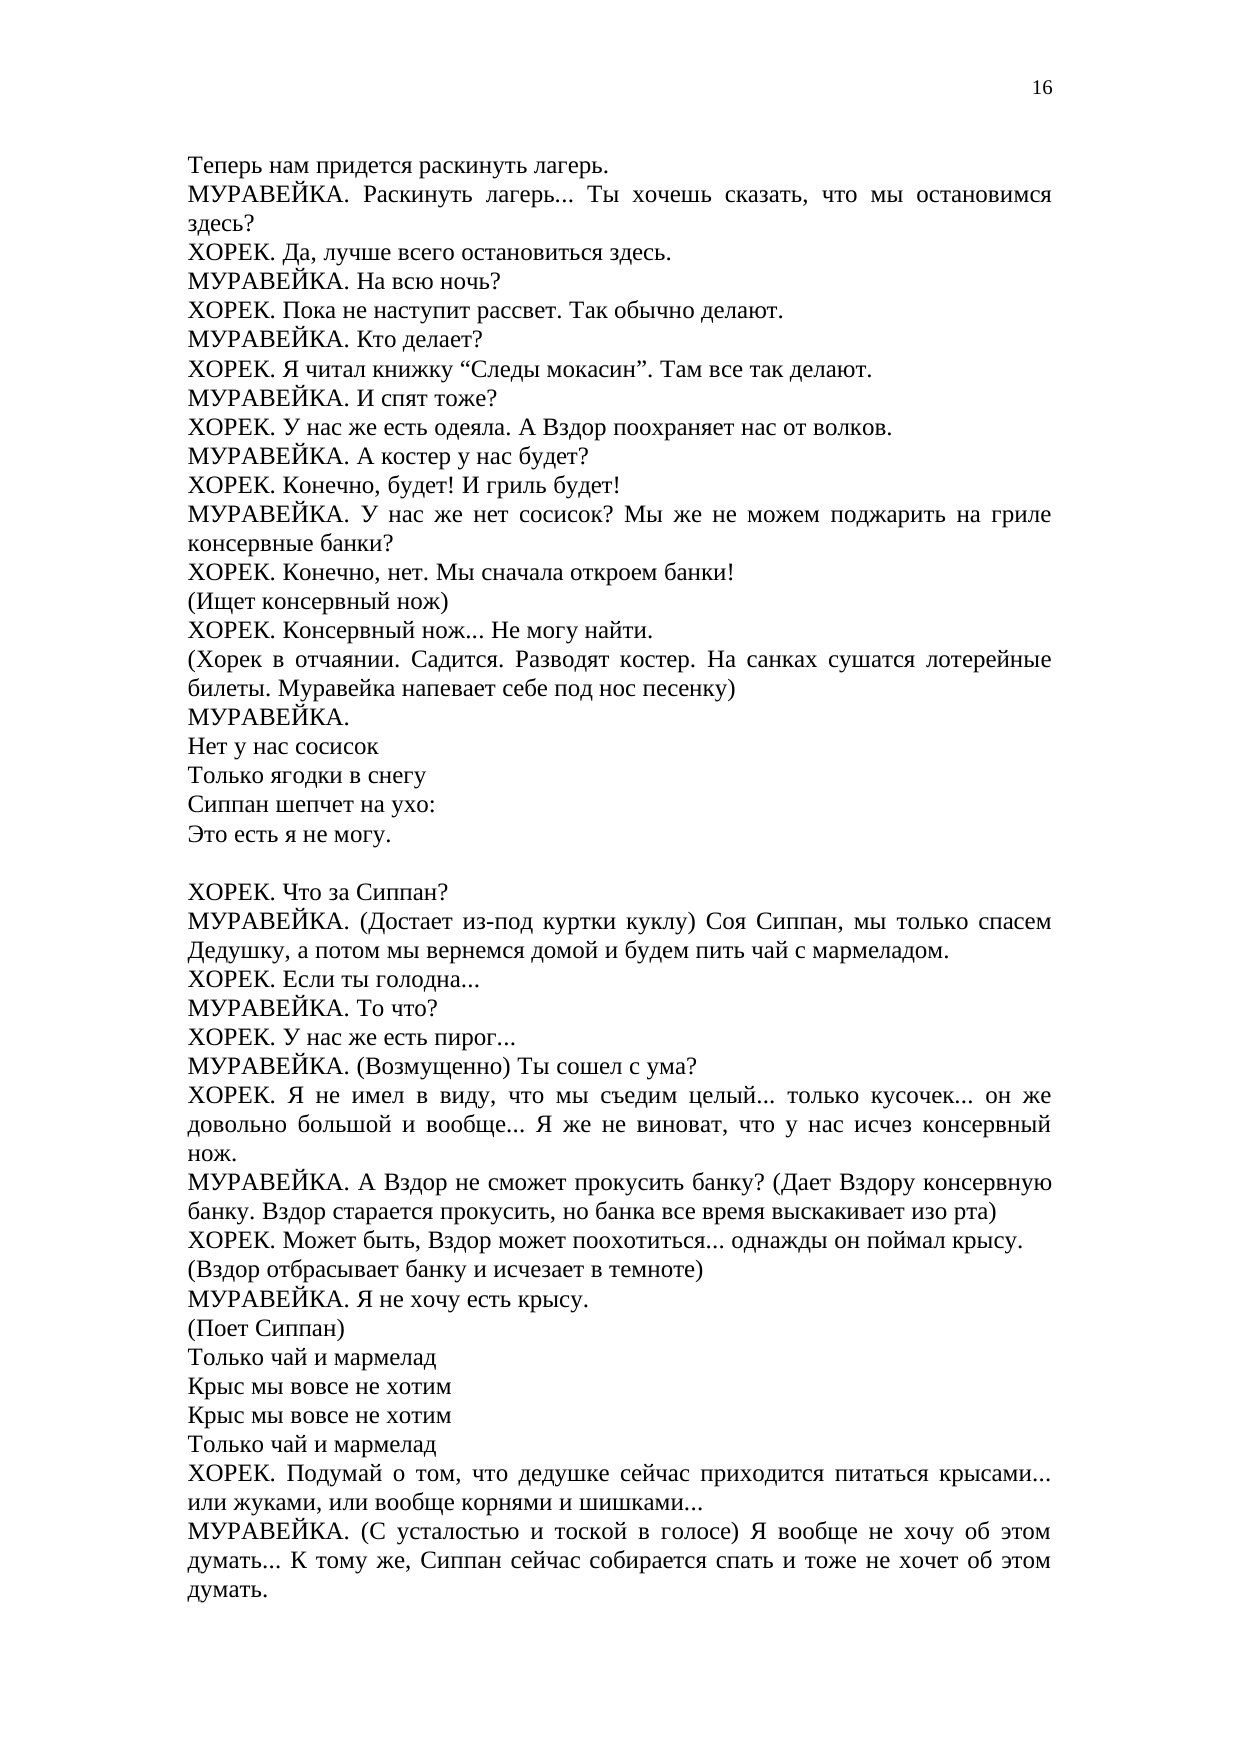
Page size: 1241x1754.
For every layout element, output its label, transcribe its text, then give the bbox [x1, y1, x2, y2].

text Нет у нас сосисок [187, 731, 1053, 760]
text МУРАВЕЙКА. На всю ночь? [187, 266, 1053, 295]
text ХОРЕК. У нас же есть пирог... [187, 1022, 1053, 1051]
text МУРАВЕЙКА. То что? [187, 993, 1053, 1022]
text ХОРЕК. Подумай о том, что дедушке сейчас приходится питаться крысами... или жуками, или вообще корнями и шишками... [187, 1458, 1053, 1516]
text МУРАВЕЙКА. (Возмущенно) Ты сошел с ума? [187, 1051, 1053, 1080]
text МУРАВЕЙКА. (С усталостью и тоской в голосе) Я вообще не хочу об этом думать... К тому же, Сиппан сейчас собирается спать и тоже не хочет об этом думать. [187, 1516, 1053, 1603]
text ХОРЕК. Конечно, будет! И гриль будет! [187, 470, 1053, 499]
text ХОРЕК. Конечно, нет. Мы сначала откроем банки! [187, 557, 1053, 586]
text МУРАВЕЙКА. И спят тоже? [187, 382, 1053, 412]
text ХОРЕК. Я не имел в виду, что мы съедим целый... только кусочек... он же довольно большой и вообще... Я же не виноват, что у нас исчез консервный нож. [187, 1080, 1053, 1167]
text ХОРЕК. Если ты голодна... [187, 964, 1053, 993]
text ХОРЕК. Консервный нож... Не могу найти. [187, 615, 1053, 644]
text Только чай и мармелад [187, 1429, 1053, 1458]
text ХОРЕК. Я читал книжку “Следы мокасин”. Там все так делают. [187, 353, 1053, 382]
text МУРАВЕЙКА. Кто делает? [187, 324, 1053, 353]
text МУРАВЕЙКА. А костер у нас будет? [187, 441, 1053, 470]
text МУРАВЕЙКА. (Достает из-под куртки куклу) Соя Сиппан, мы только спасем Дедушку, а потом мы вернемся домой и будем пить чай с мармеладом. [187, 906, 1053, 964]
text МУРАВЕЙКА. [187, 702, 1053, 731]
text ХОРЕК. Да, лучше всего остановиться здесь. [187, 237, 1053, 266]
text Крыс мы вовсе не хотим [187, 1371, 1053, 1400]
text ХОРЕК. Может быть, Вздор может поохотиться... однажды он поймал крысу. [187, 1225, 1053, 1254]
text МУРАВЕЙКА. Раскинуть лагерь... Ты хочешь сказать, что мы остановимся здесь? [187, 179, 1053, 237]
text МУРАВЕЙКА. А Вздор не сможет прокусить банку? (Дает Вздору консервную банку. Вздор старается прокусить, но банка все время выскакивает изо рта) [187, 1167, 1053, 1225]
text Крыс мы вовсе не хотим [187, 1400, 1053, 1429]
text (Вздор отбрасывает банку и исчезает в темноте) [187, 1254, 1053, 1283]
text МУРАВЕЙКА. У нас же нет сосисок? Мы же не можем поджарить на гриле консервные банки? [187, 499, 1053, 557]
text (Ищет консервный нож) [187, 586, 1053, 615]
text Это есть я не могу. [187, 818, 1053, 847]
text Сиппан шепчет на ухо: [187, 789, 1053, 818]
text МУРАВЕЙКА. Я не хочу есть крысу. [187, 1283, 1053, 1312]
text Теперь нам придется раскинуть лагерь. [187, 150, 1053, 179]
text ХОРЕК. Пока не наступит рассвет. Так обычно делают. [187, 295, 1053, 324]
text (Хорек в отчаянии. Садится. Разводят костер. На санках сушатся лотерейные билеты. Муравейка напевает себе под нос песенку) [187, 644, 1053, 702]
text ХОРЕК. Что за Сиппан? [187, 877, 1053, 906]
text (Поет Сиппан) [187, 1312, 1053, 1342]
text Только чай и мармелад [187, 1342, 1053, 1371]
text ХОРЕК. У нас же есть одеяла. А Вздор поохраняет нас от волков. [187, 412, 1053, 441]
text Только ягодки в снегу [187, 760, 1053, 789]
